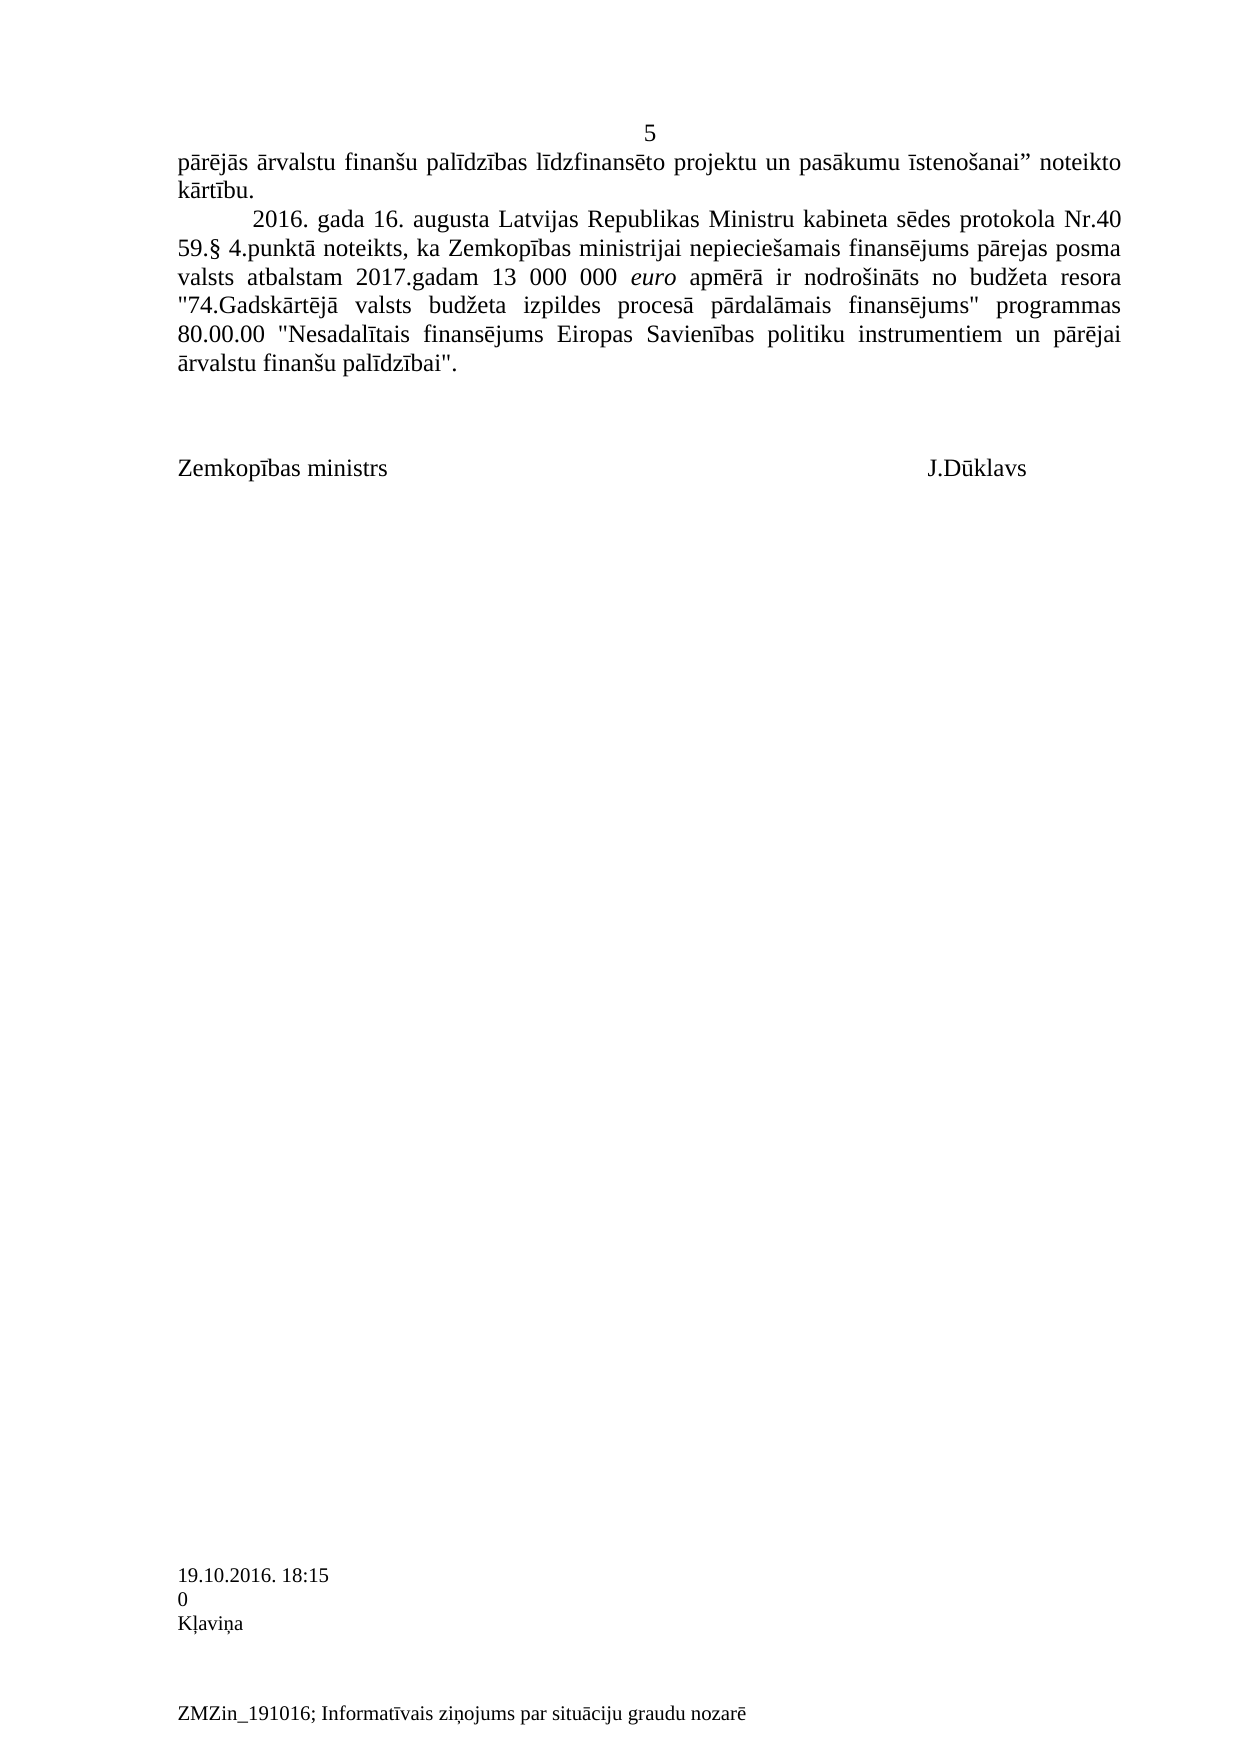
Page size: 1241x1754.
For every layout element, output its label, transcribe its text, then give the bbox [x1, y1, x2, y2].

text Zemkopības ministrs J.Dūklavs [177, 453, 1122, 482]
text Kļaviņa [177, 1611, 1122, 1635]
text 1409 [177, 1587, 1122, 1611]
text 19.10.2016. 18:15 [177, 1562, 1122, 1587]
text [177, 147, 1122, 204]
text 2016. gada 16. augusta Latvijas Republikas Ministru kabineta sēdes protokola Nr.40 59.§ 4.punktā noteikts, ka Zemkopības ministrijai nepieciešamais finansējums pārejas posma valsts atbalstam 2017.gadam 13 000 000 euro apmērā ir nodrošināts no budžeta resora "74.Gadskārtējā valsts budžeta izpildes procesā pārdalāmais finansējums" programmas 80.00.00 "Nesadalītais finansējums Eiropas Savienības politiku instrumentiem un pārējai ārvalstu finanšu palīdzībai". [177, 204, 1122, 377]
